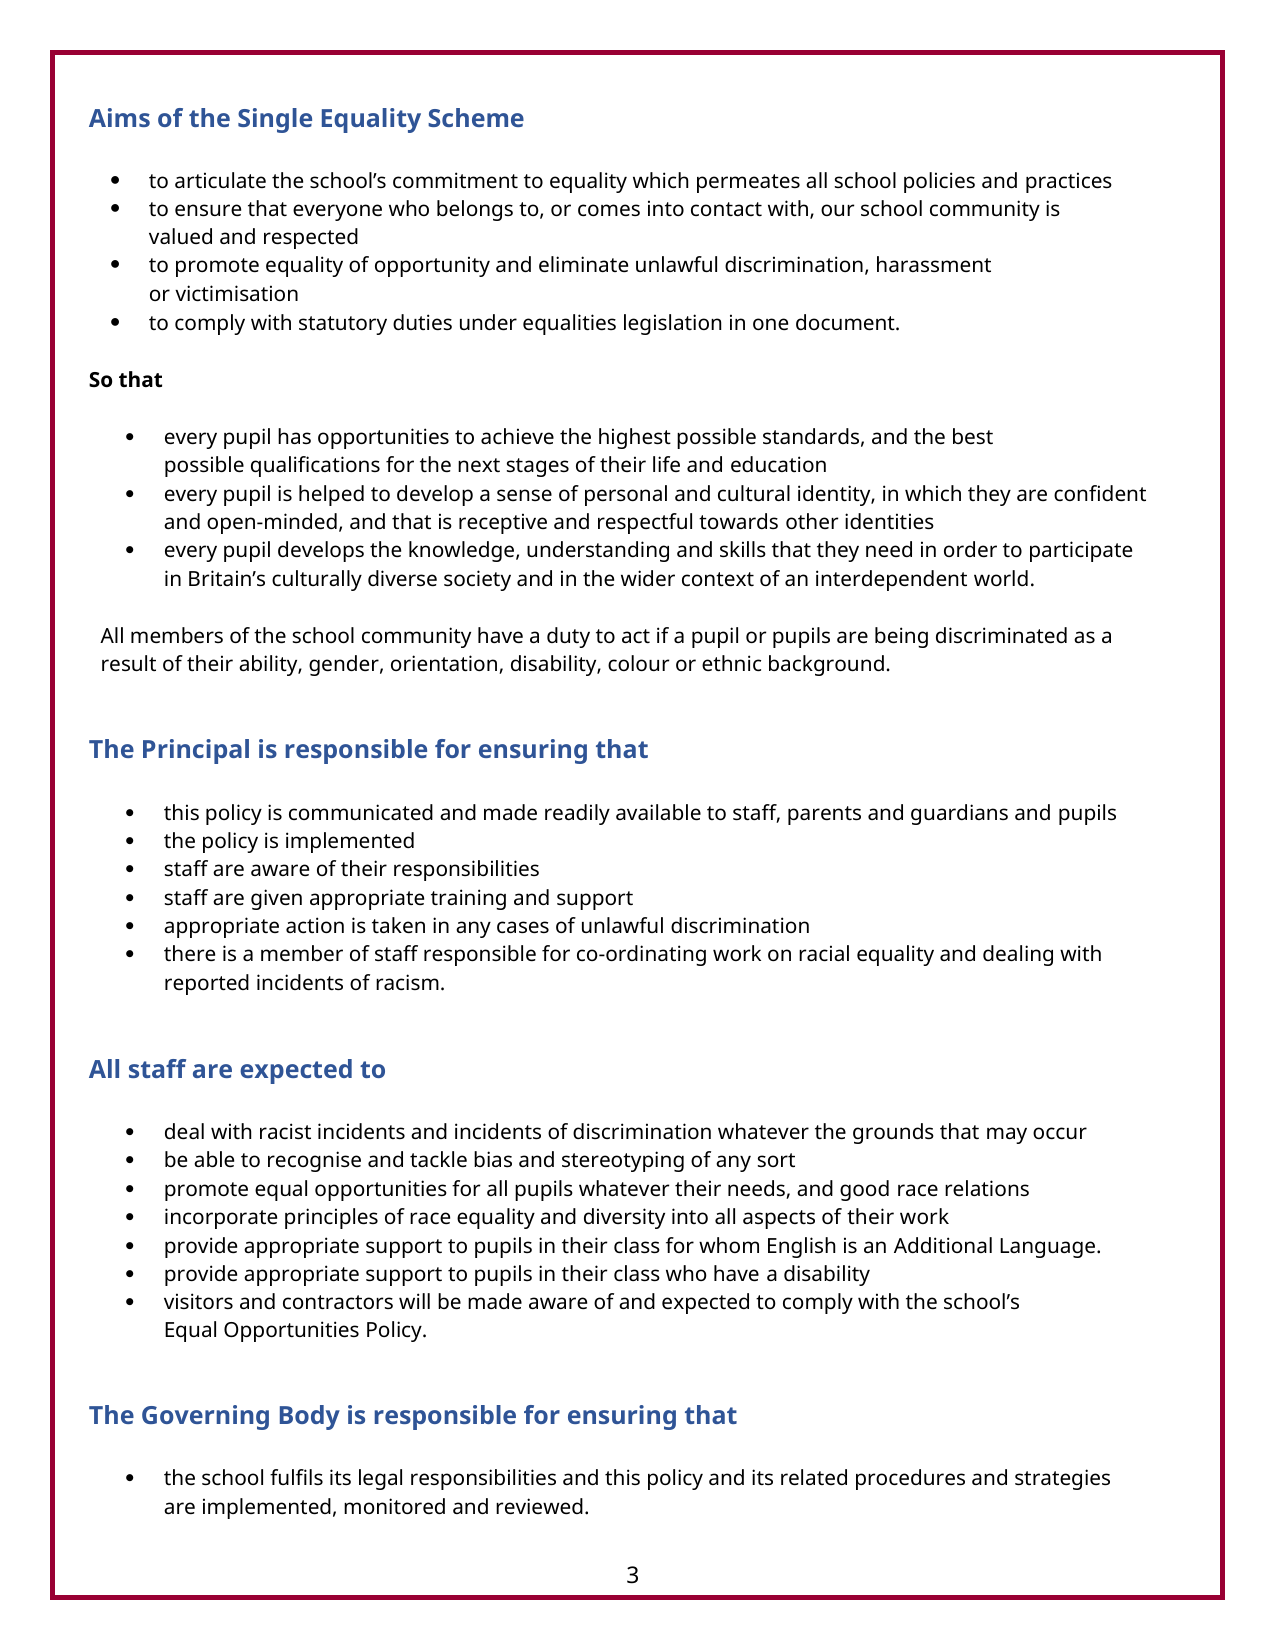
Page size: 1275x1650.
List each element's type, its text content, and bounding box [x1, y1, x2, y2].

list to articulate the school’s commitment to equality which permeates all school policies and practices [111, 166, 1198, 194]
subtitle All staff are expected to [89, 1052, 1198, 1086]
list the policy is implemented [126, 826, 1198, 854]
list deal with racist incidents and incidents of discrimination whatever the grounds that may occur [126, 1117, 1198, 1145]
list to promote equality of opportunity and eliminate unlawful discrimination, harassment or victimisation [111, 250, 1012, 307]
list this policy is communicated and made readily available to staff, parents and guardians and pupils [126, 797, 1198, 826]
subtitle Aims of the Single Equality Scheme [89, 100, 1198, 134]
list be able to recognise and tackle bias and stereotyping of any sort [126, 1145, 1198, 1173]
list provide appropriate support to pupils in their class for whom English is an Additional Language. [126, 1230, 1198, 1259]
list to ensure that everyone who belongs to, or comes into contact with, our school community is valued and respected [111, 194, 1122, 250]
list staff are aware of their responsibilities [126, 854, 1198, 882]
list the school fulfils its legal responsibilities and this policy and its related procedures and strategies are implemented, monitored and reviewed. [126, 1463, 1139, 1520]
text All members of the school community have a duty to act if a pupil or pupils are being discriminated as a result of their ability, gender, orientation, disability, colour or ethnic background. [100, 621, 1168, 678]
list provide appropriate support to pupils in their class who have a disability [126, 1259, 1198, 1287]
list every pupil has opportunities to achieve the highest possible standards, and the best possible qualifications for the next stages of their life and education [126, 422, 1072, 479]
list staff are given appropriate training and support [126, 882, 1198, 911]
list promote equal opportunities for all pupils whatever their needs, and good race relations [126, 1174, 1198, 1202]
text So that [89, 365, 1198, 393]
list visitors and contractors will be made aware of and expected to comply with the school’s Equal Opportunities Policy. [126, 1287, 1074, 1344]
subtitle The Governing Body is responsible for ensuring that [89, 1398, 1198, 1432]
list incorporate principles of race equality and diversity into all aspects of their work [126, 1202, 1198, 1230]
subtitle The Principal is responsible for ensuring that [89, 732, 1198, 766]
list every pupil develops the knowledge, understanding and skills that they need in order to participate in Britain’s culturally diverse society and in the wider context of an interdependent world. [126, 536, 1147, 592]
list to comply with statutory duties under equalities legislation in one document. [111, 307, 1198, 336]
list appropriate action is taken in any cases of unlawful discrimination [126, 911, 1198, 939]
list every pupil is helped to develop a sense of personal and cultural identity, in which they are confident and open-minded, and that is receptive and respectful towards other identities [126, 479, 1182, 536]
list there is a member of staff responsible for co-ordinating work on racial equality and dealing with reported incidents of racism. [126, 939, 1185, 996]
